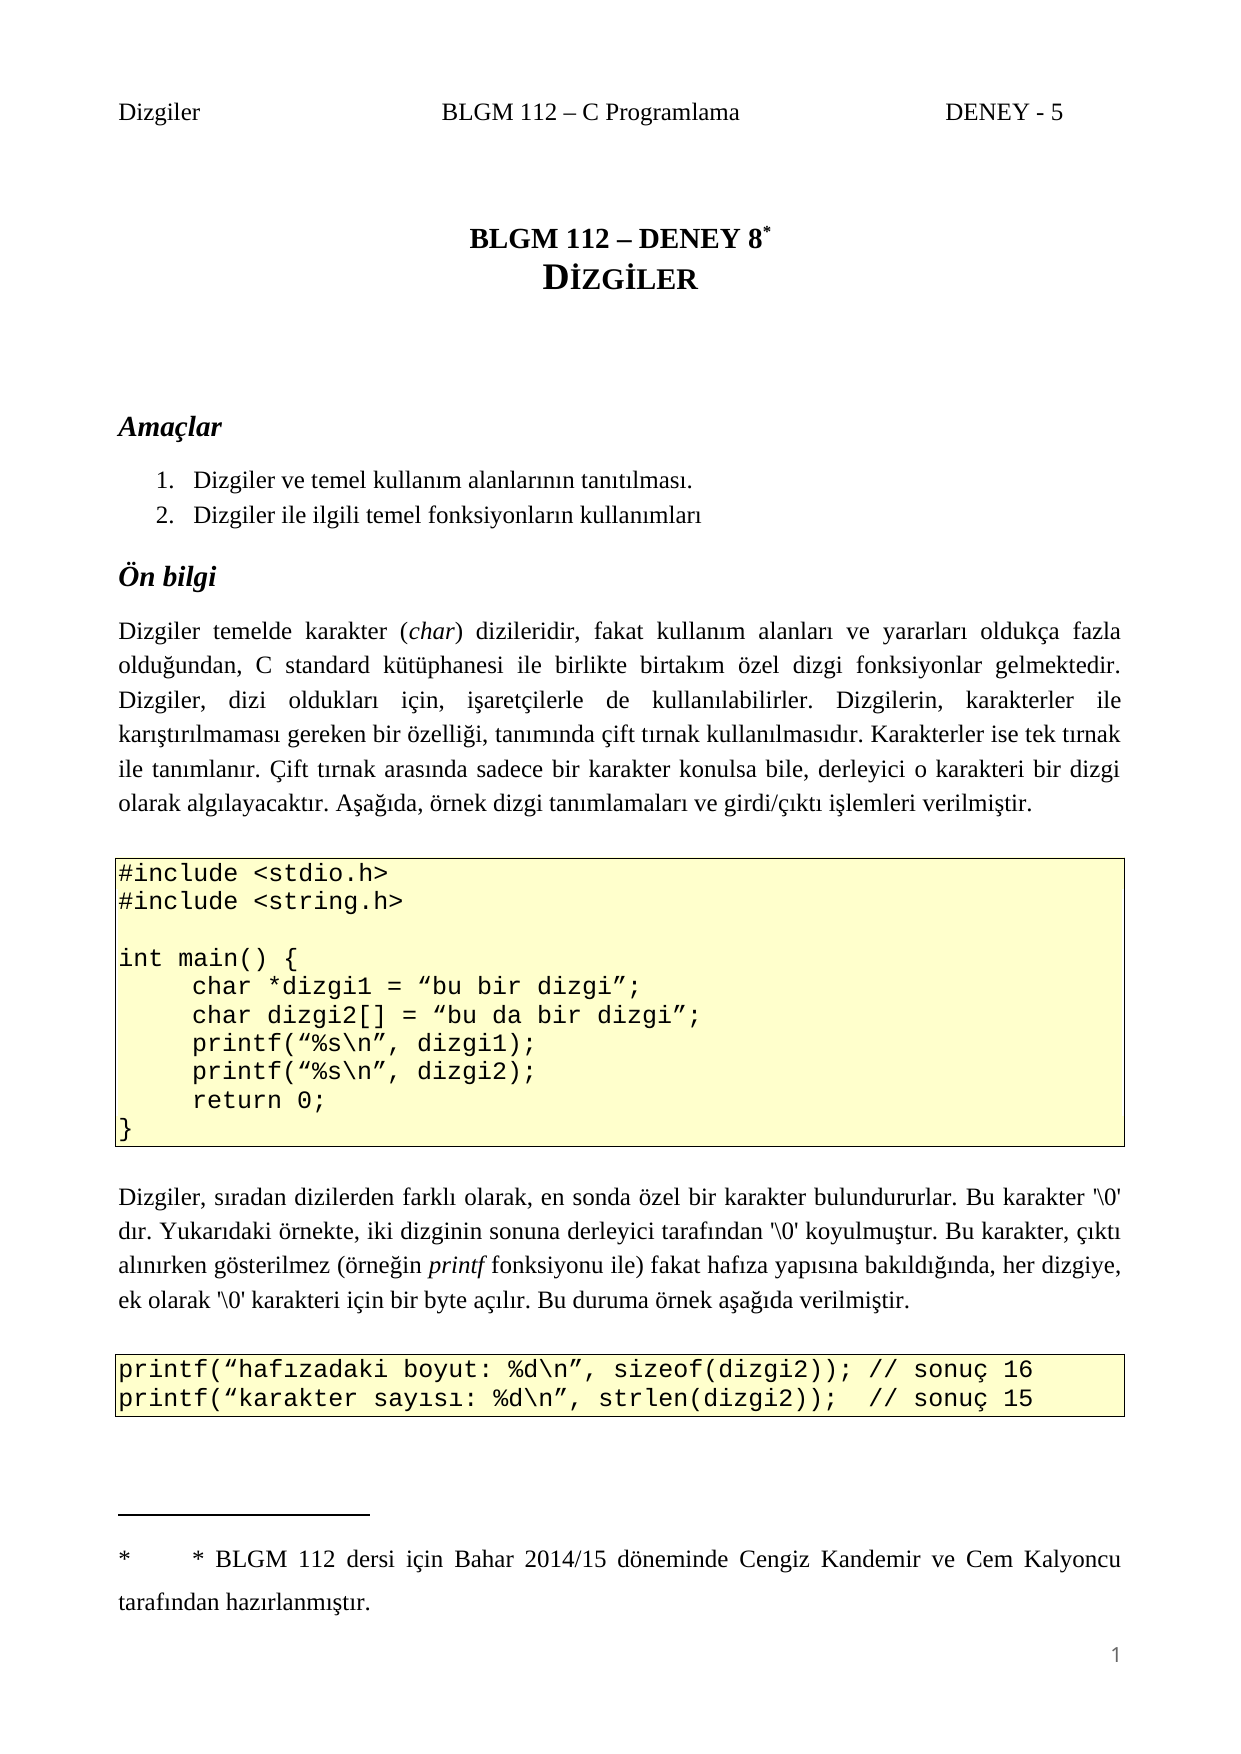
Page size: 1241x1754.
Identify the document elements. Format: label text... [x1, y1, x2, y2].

text return 0; [118, 1087, 1122, 1112]
text #include <stdio.h> [116, 859, 1124, 889]
text char dizgi2[] = “bu da bir dizgi”; [118, 1002, 1122, 1031]
text #include <string.h> [118, 889, 1122, 917]
text printf(“karakter sayısı: %d\n”, strlen(dizgi2)); // sonuç 15 [116, 1382, 1124, 1416]
text printf(“%s\n”, dizgi1); [118, 1031, 1122, 1059]
text Dizgiler, sıradan dizilerden farklı olarak, en sonda özel bir karakter bulundururlar. Bu karakter '\0' dır. Yukarıdaki örnekte, iki dizginin sonuna derleyici tarafından '\0' koyulmuştur. Bu karakter, çıktı alınırken gösterilmez (örneğin printf fonksiyonu ile) fakat hafıza yapısına bakıldığında, her dizgiye, ek olarak '\0' karakteri için bir byte açılır. Bu duruma örnek aşağıda verilmiştir. [118, 1182, 1122, 1314]
subtitle Dizgiler [118, 255, 1122, 298]
subtitle Ön bilgi [118, 559, 1122, 593]
text } [116, 1112, 1124, 1146]
text Dizgiler temelde karakter (char) dizileridir, fakat kullanım alanları ve yararları oldukça fazla olduğundan, C standard kütüphanesi ile birlikte birtakım özel dizgi fonksiyonlar gelmektedir. Dizgiler, dizi oldukları için, işaretçilerle de kullanılabilirler. Dizgilerin, karakterler ile karıştırılmaması gereken bir özelliği, tanımında çift tırnak kullanılmasıdır. Karakterler ise tek tırnak ile tanımlanır. Çift tırnak arasında sadece bir karakter konulsa bile, derleyici o karakteri bir dizgi olarak algılayacaktır. Aşağıda, örnek dizgi tanımlamaları ve girdi/çıktı işlemleri verilmiştir. [118, 616, 1122, 817]
text char *dizgi1 = “bu bir dizgi”; [118, 974, 1122, 1002]
subtitle Amaçlar [118, 409, 1122, 442]
list Dizgiler ve temel kullanım alanlarının tanıtılması. [156, 466, 1122, 494]
text printf(“%s\n”, dizgi2); [118, 1059, 1122, 1087]
text int main() { [118, 946, 1122, 974]
text printf(“hafızadaki boyut: %d\n”, sizeof(dizgi2)); // sonuç 16 [116, 1355, 1124, 1382]
text BLGM 112 – DENEY 8* [118, 221, 1122, 255]
list Dizgiler ile ilgili temel fonksiyonların kullanımları [156, 500, 1122, 529]
